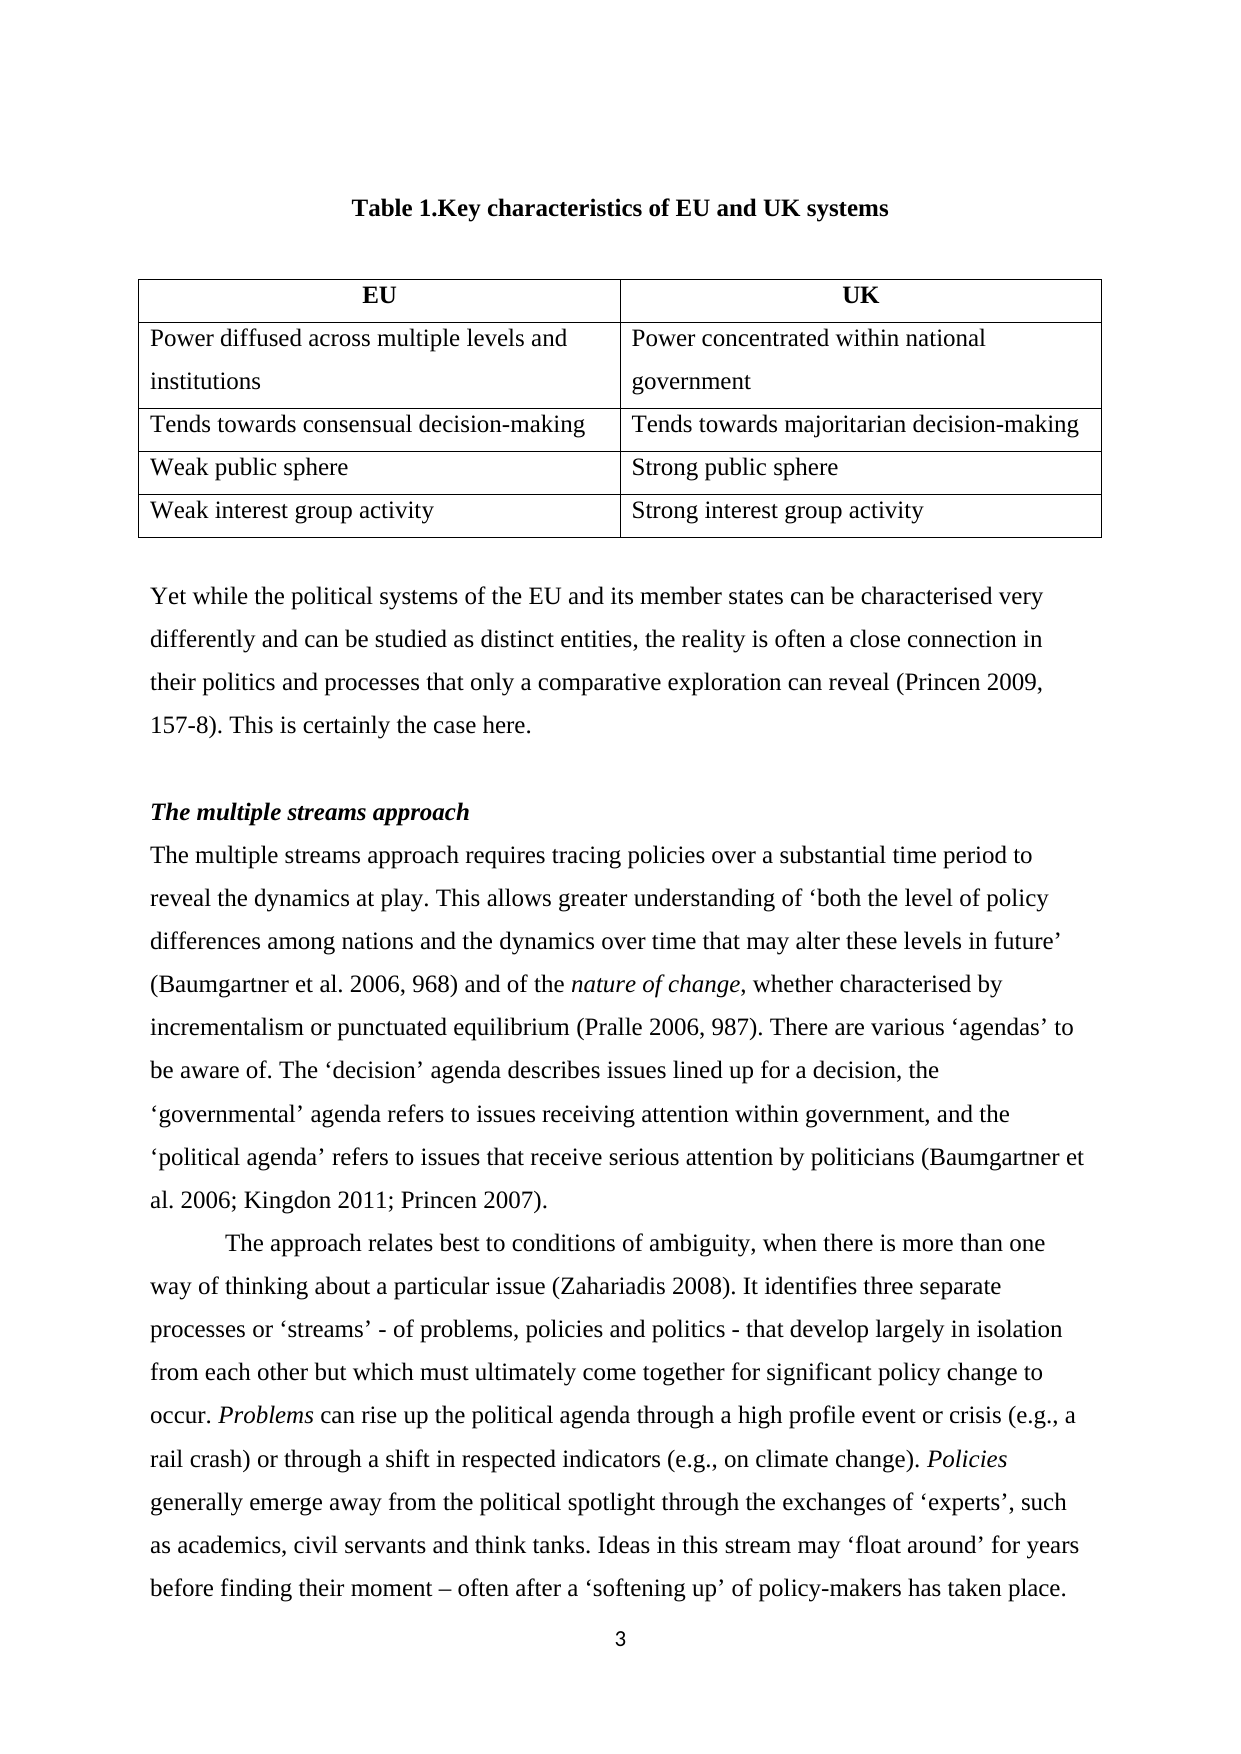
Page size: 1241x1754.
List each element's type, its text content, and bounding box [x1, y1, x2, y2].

table_cell Power diffused across multiple levels and institutions [139, 323, 620, 408]
text The multiple streams approach requires tracing policies over a substantial time period to reveal the dynamics at play. This allows greater understanding of ‘both the level of policy differences among nations and the dynamics over time that may alter these levels in future’ (Baumgartner et al. 2006, 968) and of the nature of change, whether characterised by incrementalism or punctuated equilibrium (Pralle 2006, 987). There are various ‘agendas’ to be aware of. The ‘decision’ agenda describes issues lined up for a decision, the ‘governmental’ agenda refers to issues receiving attention within government, and the ‘political agenda’ refers to issues that receive serious attention by politicians (Baumgartner et al. 2006; Kingdon 2011; Princen 2007). [150, 840, 1090, 1214]
table_header UK [621, 280, 1101, 322]
table_cell Strong interest group activity [621, 495, 1101, 537]
table_cell Weak interest group activity [139, 495, 620, 537]
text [150, 1228, 1090, 1602]
table_cell Power concentrated within national government [621, 323, 1101, 408]
table_cell Strong public sphere [621, 452, 1101, 494]
table_cell Tends towards consensual decision-making [139, 409, 620, 451]
text Table 1.Key characteristics of EU and UK systems [150, 193, 1090, 222]
table_cell Tends towards majoritarian decision-making [621, 409, 1101, 451]
table_cell Weak public sphere [139, 452, 620, 494]
table_header EU [139, 280, 620, 322]
text Yet while the political systems of the EU and its member states can be characterised very differently and can be studied as distinct entities, the reality is often a close connection in their politics and processes that only a comparative exploration can reveal (Princen 2009, 157-8). This is certainly the case here. [150, 581, 1090, 739]
text The multiple streams approach [150, 797, 1090, 826]
